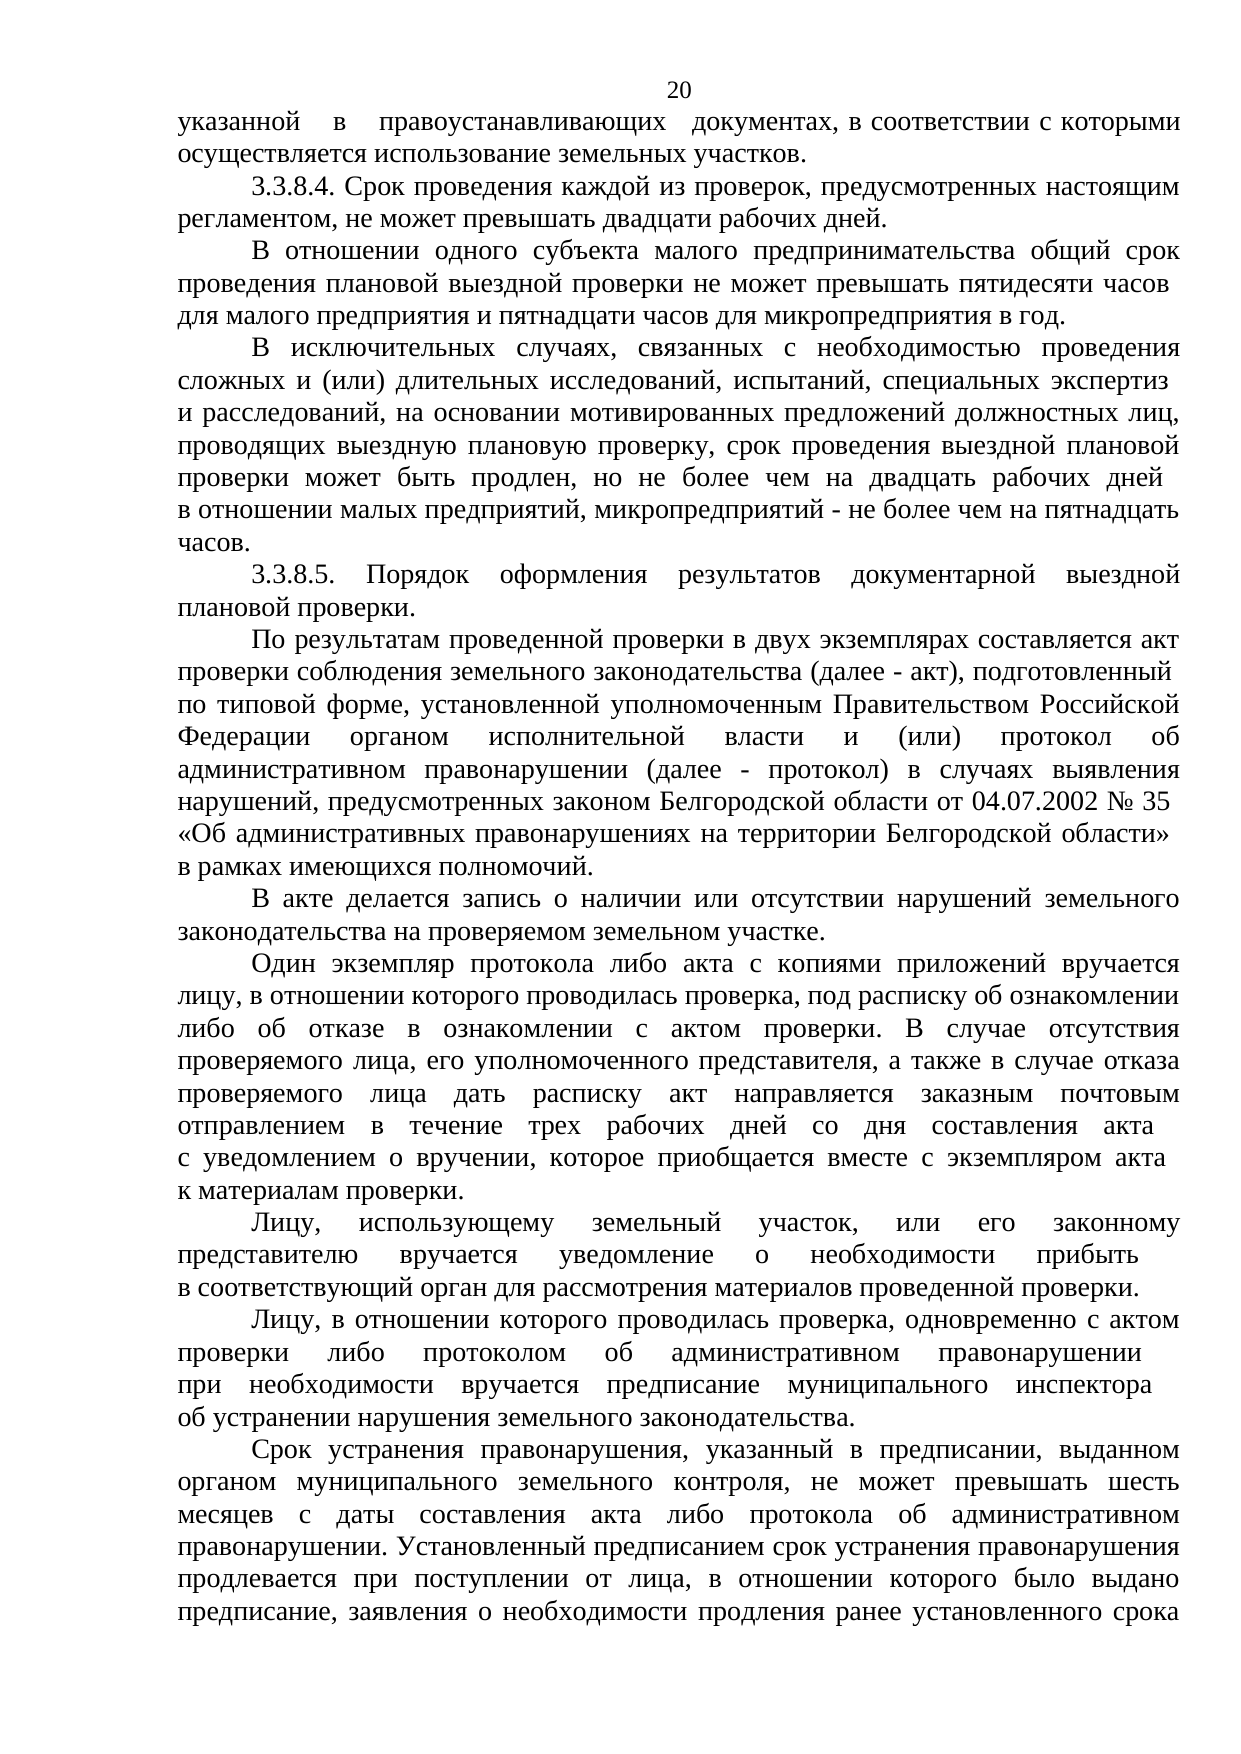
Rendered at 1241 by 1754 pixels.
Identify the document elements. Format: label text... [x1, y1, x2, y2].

text 3.3.8.5. Порядок оформления результатов документарной выездной плановой проверки. [177, 557, 1181, 622]
text Один экземпляр протокола либо акта с копиями приложений вручается лицу, в отношении которого проводилась проверка, под расписку об ознакомлении либо об отказе в ознакомлении с актом проверки. В случае отсутствия проверяемого лица, его уполномоченного представителя, а также в случае отказа проверяемого лица дать расписку акт направляется заказным почтовым отправлением в течение трех рабочих дней со дня составления акта с уведомлением о вручении, которое приобщается вместе с экземпляром акта к материалам проверки. [177, 946, 1181, 1205]
text Лицу, использующему земельный участок, или его законному представителю вручается уведомление о необходимости прибыть в соответствующий орган для рассмотрения материалов проведенной проверки. [177, 1205, 1181, 1302]
text Лицу, в отношении которого проводилась проверка, одновременно с актом проверки либо протоколом об административном правонарушении при необходимости вручается предписание муниципального инспектора об устранении нарушения земельного законодательства. [177, 1302, 1181, 1432]
text 3.3.8.4. Срок проведения каждой из проверок, предусмотренных настоящим регламентом, не может превышать двадцати рабочих дней. [177, 168, 1181, 233]
text В отношении одного субъекта малого предпринимательства общий срок проведения плановой выездной проверки не может превышать пятидесяти часов для малого предприятия и пятнадцати часов для микропредприятия в год. [177, 233, 1181, 331]
text В акте делается запись о наличии или отсутствии нарушений земельного законодательства на проверяемом земельном участке. [177, 881, 1181, 946]
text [177, 104, 1181, 168]
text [177, 1432, 1181, 1626]
text В исключительных случаях, связанных с необходимостью проведения сложных и (или) длительных исследований, испытаний, специальных экспертиз и расследований, на основании мотивированных предложений должностных лиц, проводящих выездную плановую проверку, срок проведения выездной плановой проверки может быть продлен, но не более чем на двадцать рабочих дней в отношении малых предприятий, микропредприятий - не более чем на пятнадцать часов. [177, 331, 1181, 557]
text По результатам проведенной проверки в двух экземплярах составляется акт проверки соблюдения земельного законодательства (далее - акт), подготовленный по типовой форме, установленной уполномоченным Правительством Российской Федерации органом исполнительной власти и (или) протокол об административном правонарушении (далее - протокол) в случаях выявления нарушений, предусмотренных законом Белгородской области от 04.07.2002 № 35 «Об административных правонарушениях на территории Белгородской области» в рамках имеющихся полномочий. [177, 622, 1181, 881]
